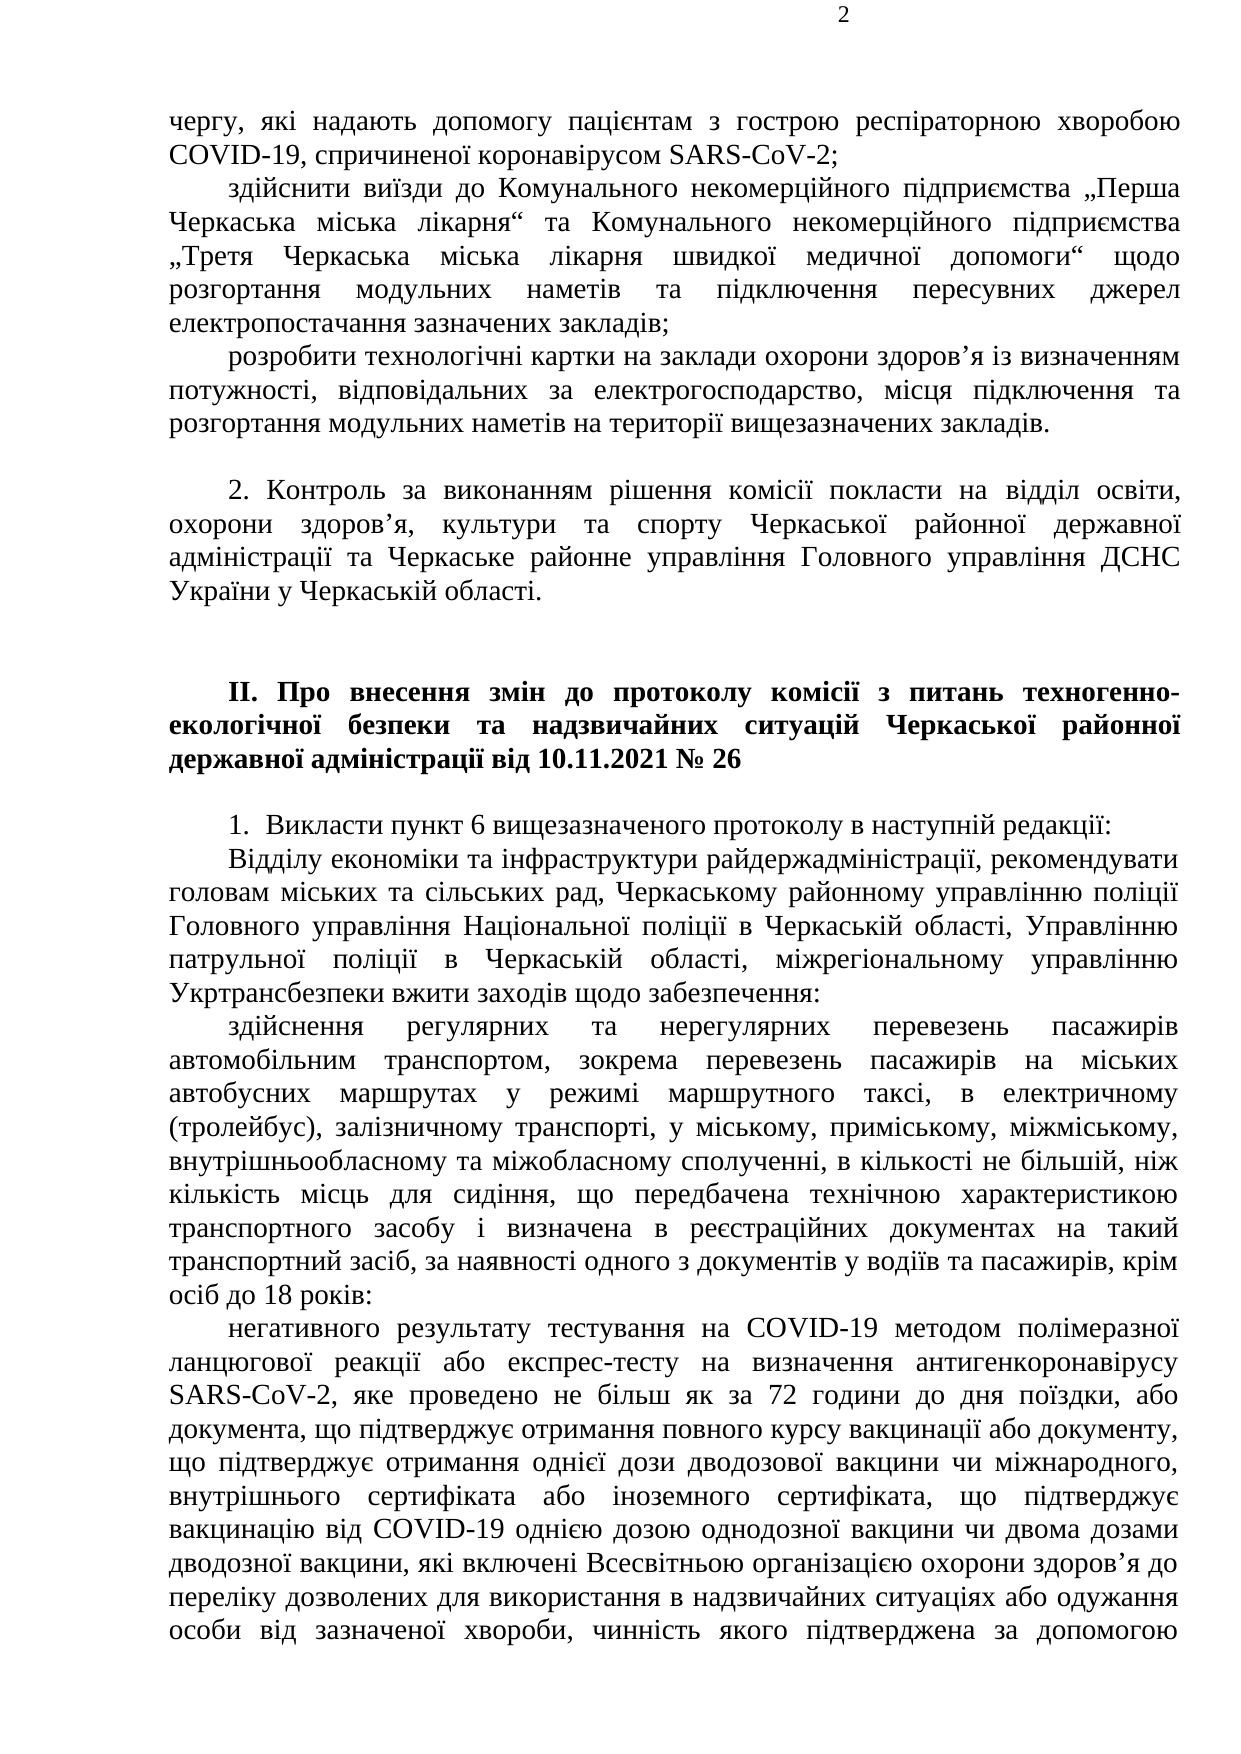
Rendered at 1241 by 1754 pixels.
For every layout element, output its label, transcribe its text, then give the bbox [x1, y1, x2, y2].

text здійснення регулярних та нерегулярних перевезень пасажирів автомобільним транспортом, зокрема перевезень пасажирів на міських автобусних маршрутах у режимі маршрутного таксі, в електричному (тролейбус), залізничному транспорті, у міському, приміському, міжміському, внутрішньообласному та міжобласному сполученні, в кількості не більшій, ніж кількість місць для сидіння, що передбачена технічною характеристикою транспортного засобу і визначена в реєстраційних документах на такий транспортний засіб, за наявності одного з документів у водіїв та пасажирів, крім осіб до 18 років: [169, 1009, 1179, 1311]
text розробити технологічні картки на заклади охорони здоров’я із визначенням потужності, відповідальних за електрогосподарство, місця підключення та розгортання модульних наметів на території вищезазначених закладів. [169, 338, 1181, 439]
text ІІ. Про внесення змін до протоколу комісії з питань техногенно-екологічної безпеки та надзвичайних ситуацій Черкаської районної державної адміністрації від 10.11.2021 № 26 [169, 674, 1181, 774]
list Викласти пункт 6 вищезазначеного протоколу в наступній редакції: [228, 808, 1179, 841]
text Відділу економіки та інфраструктури райдержадміністрації, рекомендувати головам міських та сільських рад, Черкаському районному управлінню поліції Головного управління Національної поліції в Черкаській області, Управлінню патрульної поліції в Черкаській області, міжрегіональному управлінню Укртрансбезпеки вжити заходів щодо забезпечення: [169, 841, 1179, 1009]
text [169, 103, 1181, 171]
text 2. Контроль за виконанням рішення комісії покласти на відділ освіти, охорони здоров’я, культури та спорту Черкаської районної державної адміністрації та Черкаське районне управління Головного управління ДСНС України у Черкаській області. [169, 472, 1181, 607]
text здійснити виїзди до Комунального некомерційного підприємства „Перша Черкаська міська лікарня“ та Комунального некомерційного підприємства „Третя Черкаська міська лікарня швидкої медичної допомоги“ щодо розгортання модульних наметів та підключення пересувних джерел електропостачання зазначених закладів; [169, 171, 1181, 338]
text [169, 1311, 1179, 1646]
